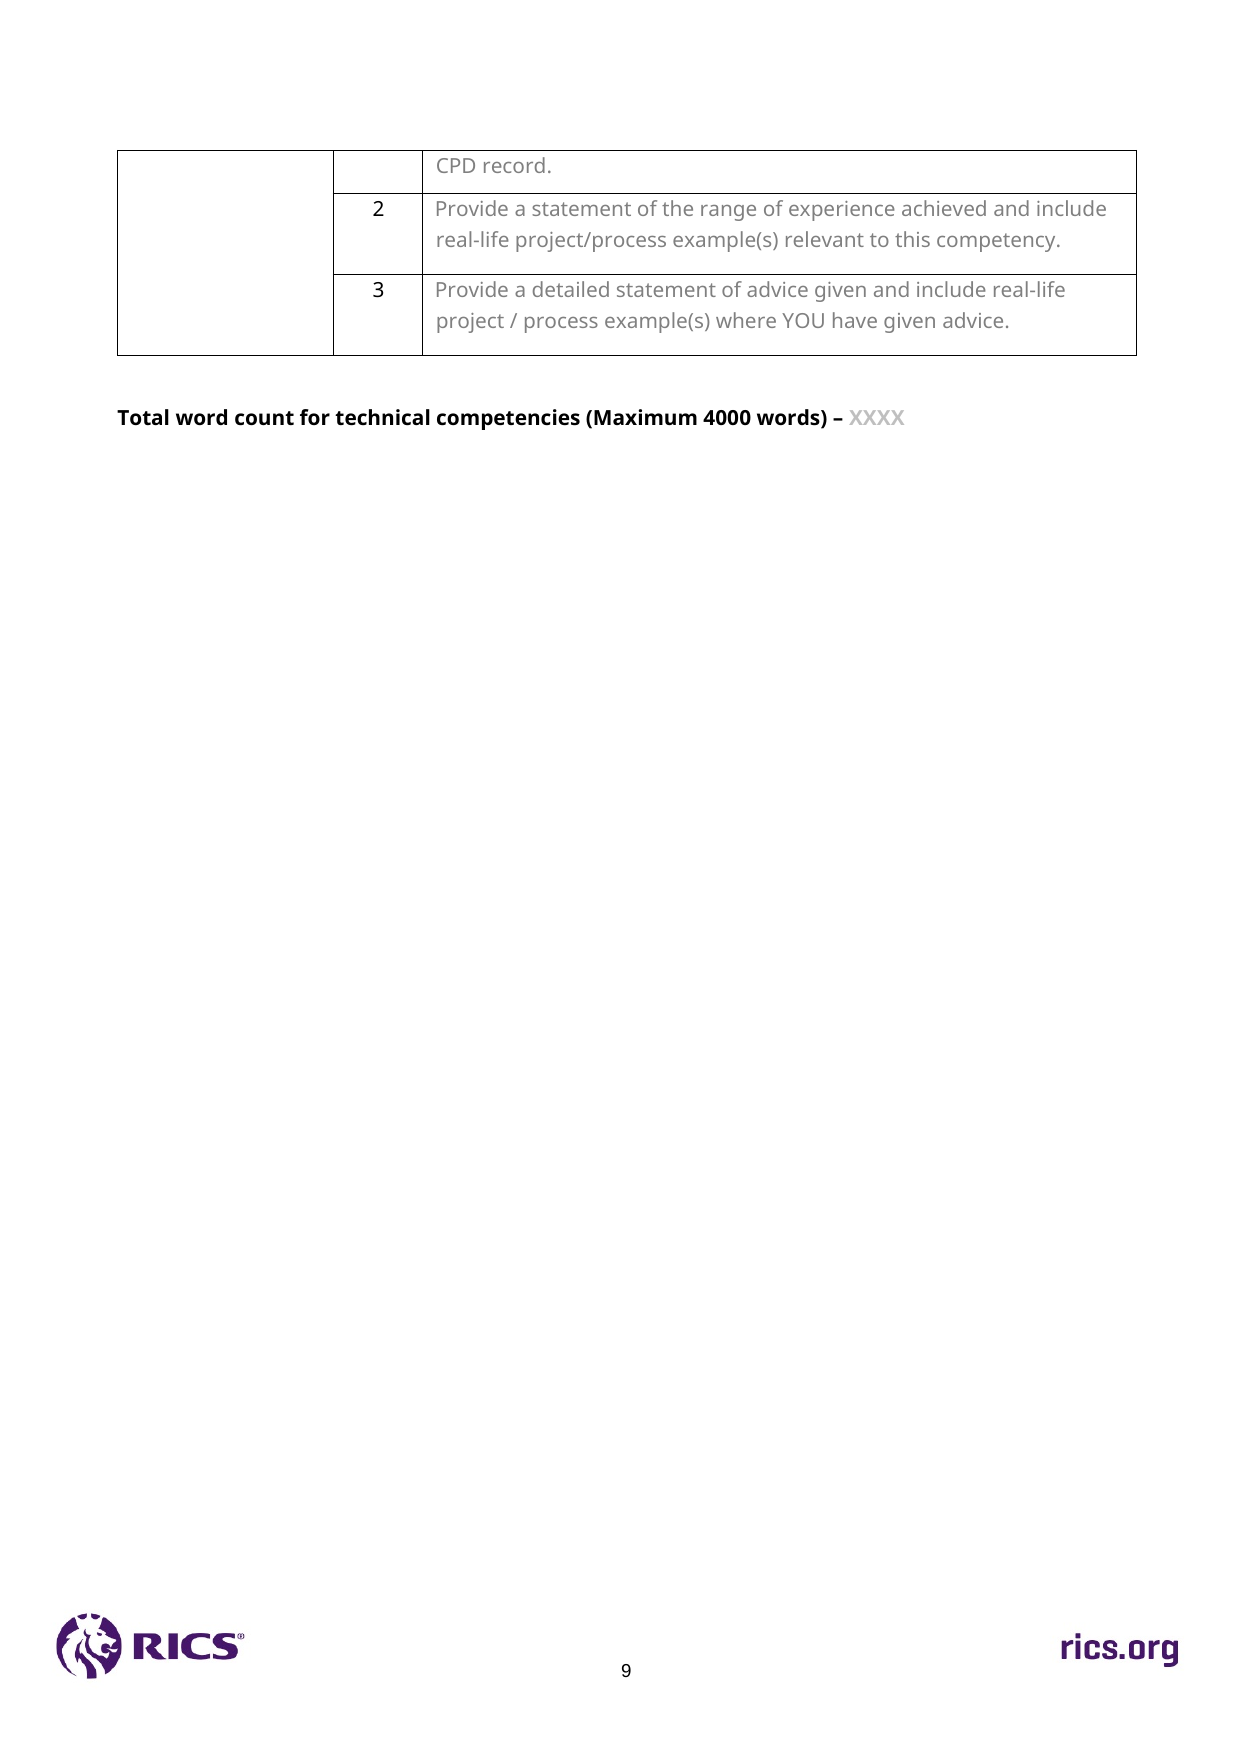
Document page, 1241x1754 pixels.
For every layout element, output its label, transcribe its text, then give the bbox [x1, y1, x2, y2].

text Total word count for technical competencies (Maximum 4000 words) – XXXX [117, 403, 1134, 432]
table_cell 3 [334, 275, 422, 355]
table_cell 1 [334, 151, 422, 193]
table_cell 2 [334, 194, 422, 274]
picture [0, 1582, 1239, 1730]
table_cell [118, 151, 333, 355]
table_cell Provide a statement of learning, linking wherever relevant to your CPD record. [423, 151, 1136, 193]
table_cell Provide a detailed statement of advice given and include real-life project / process example(s) where YOU have given advice. [423, 275, 1136, 355]
table_cell Provide a statement of the range of experience achieved and include real-life project/process example(s) relevant to this competency. [423, 194, 1136, 274]
